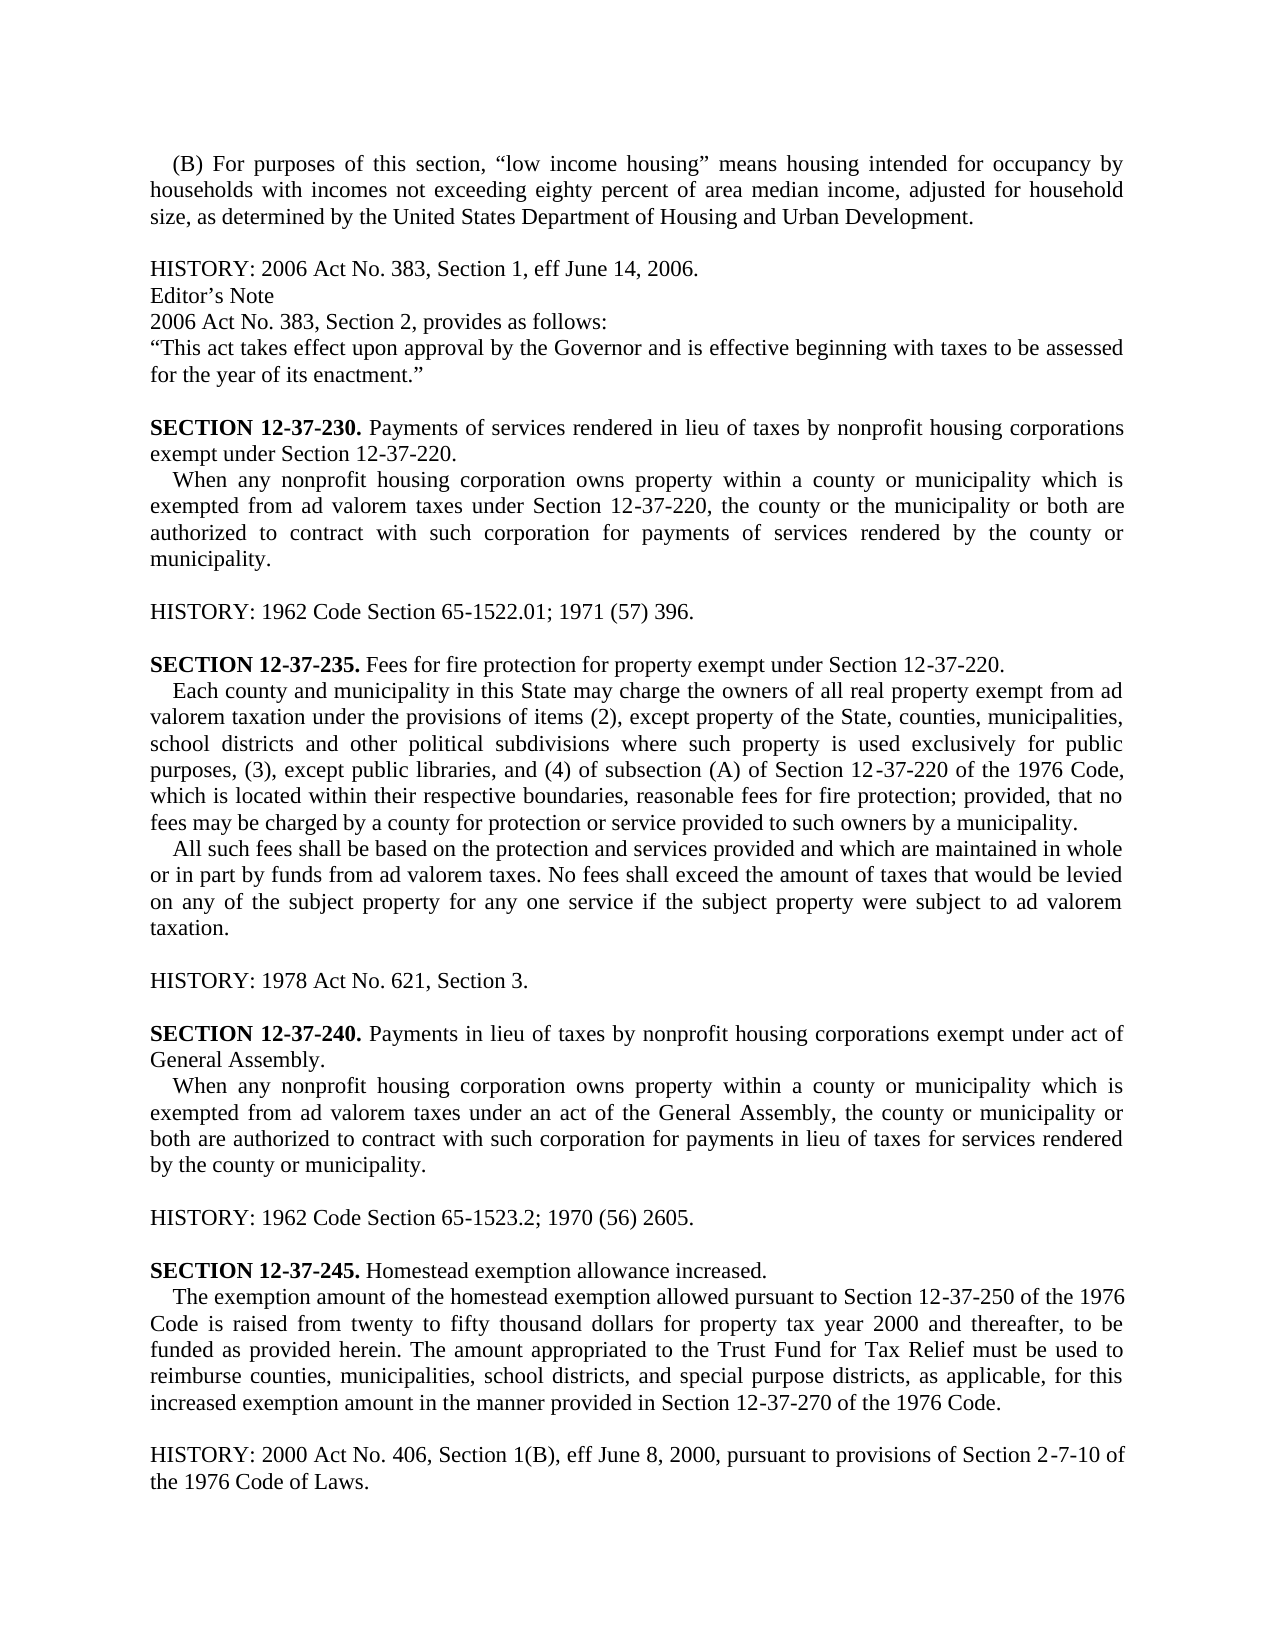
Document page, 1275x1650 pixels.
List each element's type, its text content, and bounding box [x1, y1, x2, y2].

text “This act takes effect upon approval by the Governor and is effective beginning with taxes to be assessed for the year of its enactment.” [150, 334, 1125, 387]
text (B) For purposes of this section, “low income housing” means housing intended for occupancy by households with incomes not exceeding eighty percent of area median income, adjusted for household size, as determined by the United States Department of Housing and Urban Development. [150, 150, 1125, 229]
text HISTORY: 1962 Code Section 65-1523.2; 1970 (56) 2605. [150, 1204, 1125, 1231]
text Editor’s Note [150, 282, 1125, 308]
text HISTORY: 1978 Act No. 621, Section 3. [150, 967, 1125, 993]
text SECTION 12-37-240. Payments in lieu of taxes by nonprofit housing corporations exempt under act of General Assembly. [150, 1020, 1125, 1072]
text When any nonprofit housing corporation owns property within a county or municipality which is exempted from ad valorem taxes under an act of the General Assembly, the county or municipality or both are authorized to contract with such corporation for payments in lieu of taxes for services rendered by the county or municipality. [150, 1072, 1125, 1178]
text The exemption amount of the homestead exemption allowed pursuant to Section 12-37-250 of the 1976 Code is raised from twenty to fifty thousand dollars for property tax year 2000 and thereafter, to be funded as provided herein. The amount appropriated to the Trust Fund for Tax Relief must be used to reimburse counties, municipalities, school districts, and special purpose districts, as applicable, for this increased exemption amount in the manner provided in Section 12-37-270 of the 1976 Code. [150, 1283, 1125, 1415]
text HISTORY: 2006 Act No. 383, Section 1, eff June 14, 2006. [150, 255, 1125, 282]
text All such fees shall be based on the protection and services provided and which are maintained in whole or in part by funds from ad valorem taxes. No fees shall exceed the amount of taxes that would be levied on any of the subject property for any one service if the subject property were subject to ad valorem taxation. [150, 835, 1125, 941]
text SECTION 12-37-230. Payments of services rendered in lieu of taxes by nonprofit housing corporations exempt under Section 12-37-220. [150, 413, 1125, 466]
text SECTION 12-37-235. Fees for fire protection for property exempt under Section 12-37-220. [150, 651, 1125, 677]
text Each county and municipality in this State may charge the owners of all real property exempt from ad valorem taxation under the provisions of items (2), except property of the State, counties, municipalities, school districts and other political subdivisions where such property is used exclusively for public purposes, (3), except public libraries, and (4) of subsection (A) of Section 12-37-220 of the 1976 Code, which is located within their respective boundaries, reasonable fees for fire protection; provided, that no fees may be charged by a county for protection or service provided to such owners by a municipality. [150, 677, 1125, 835]
text When any nonprofit housing corporation owns property within a county or municipality which is exempted from ad valorem taxes under Section 12-37-220, the county or the municipality or both are authorized to contract with such corporation for payments of services rendered by the county or municipality. [150, 466, 1125, 572]
text HISTORY: 2000 Act No. 406, Section 1(B), eff June 8, 2000, pursuant to provisions of Section 2-7-10 of the 1976 Code of Laws. [150, 1441, 1125, 1494]
text SECTION 12-37-245. Homestead exemption allowance increased. [150, 1257, 1125, 1283]
text HISTORY: 1962 Code Section 65-1522.01; 1971 (57) 396. [150, 598, 1125, 624]
text 2006 Act No. 383, Section 2, provides as follows: [150, 308, 1125, 334]
